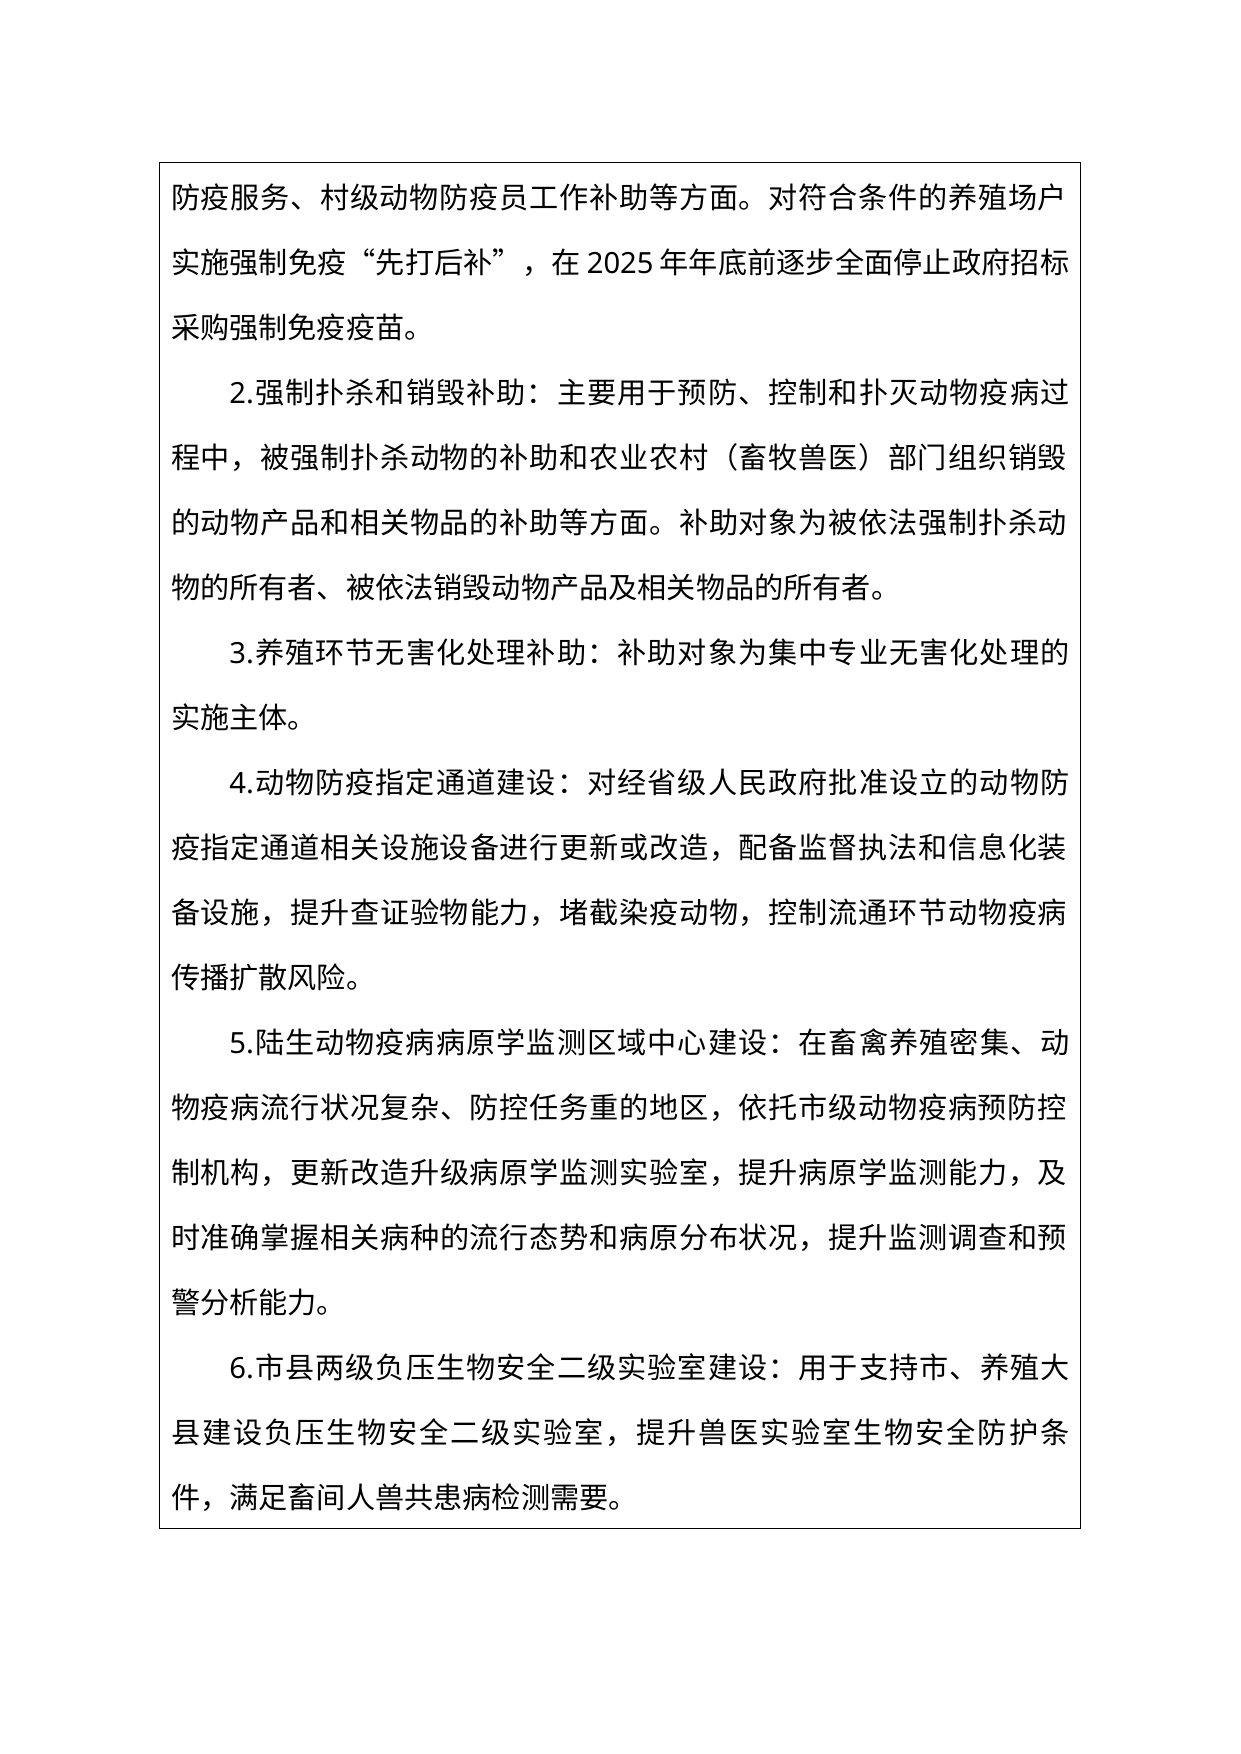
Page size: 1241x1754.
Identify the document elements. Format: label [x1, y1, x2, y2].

table_header [160, 163, 1080, 1528]
